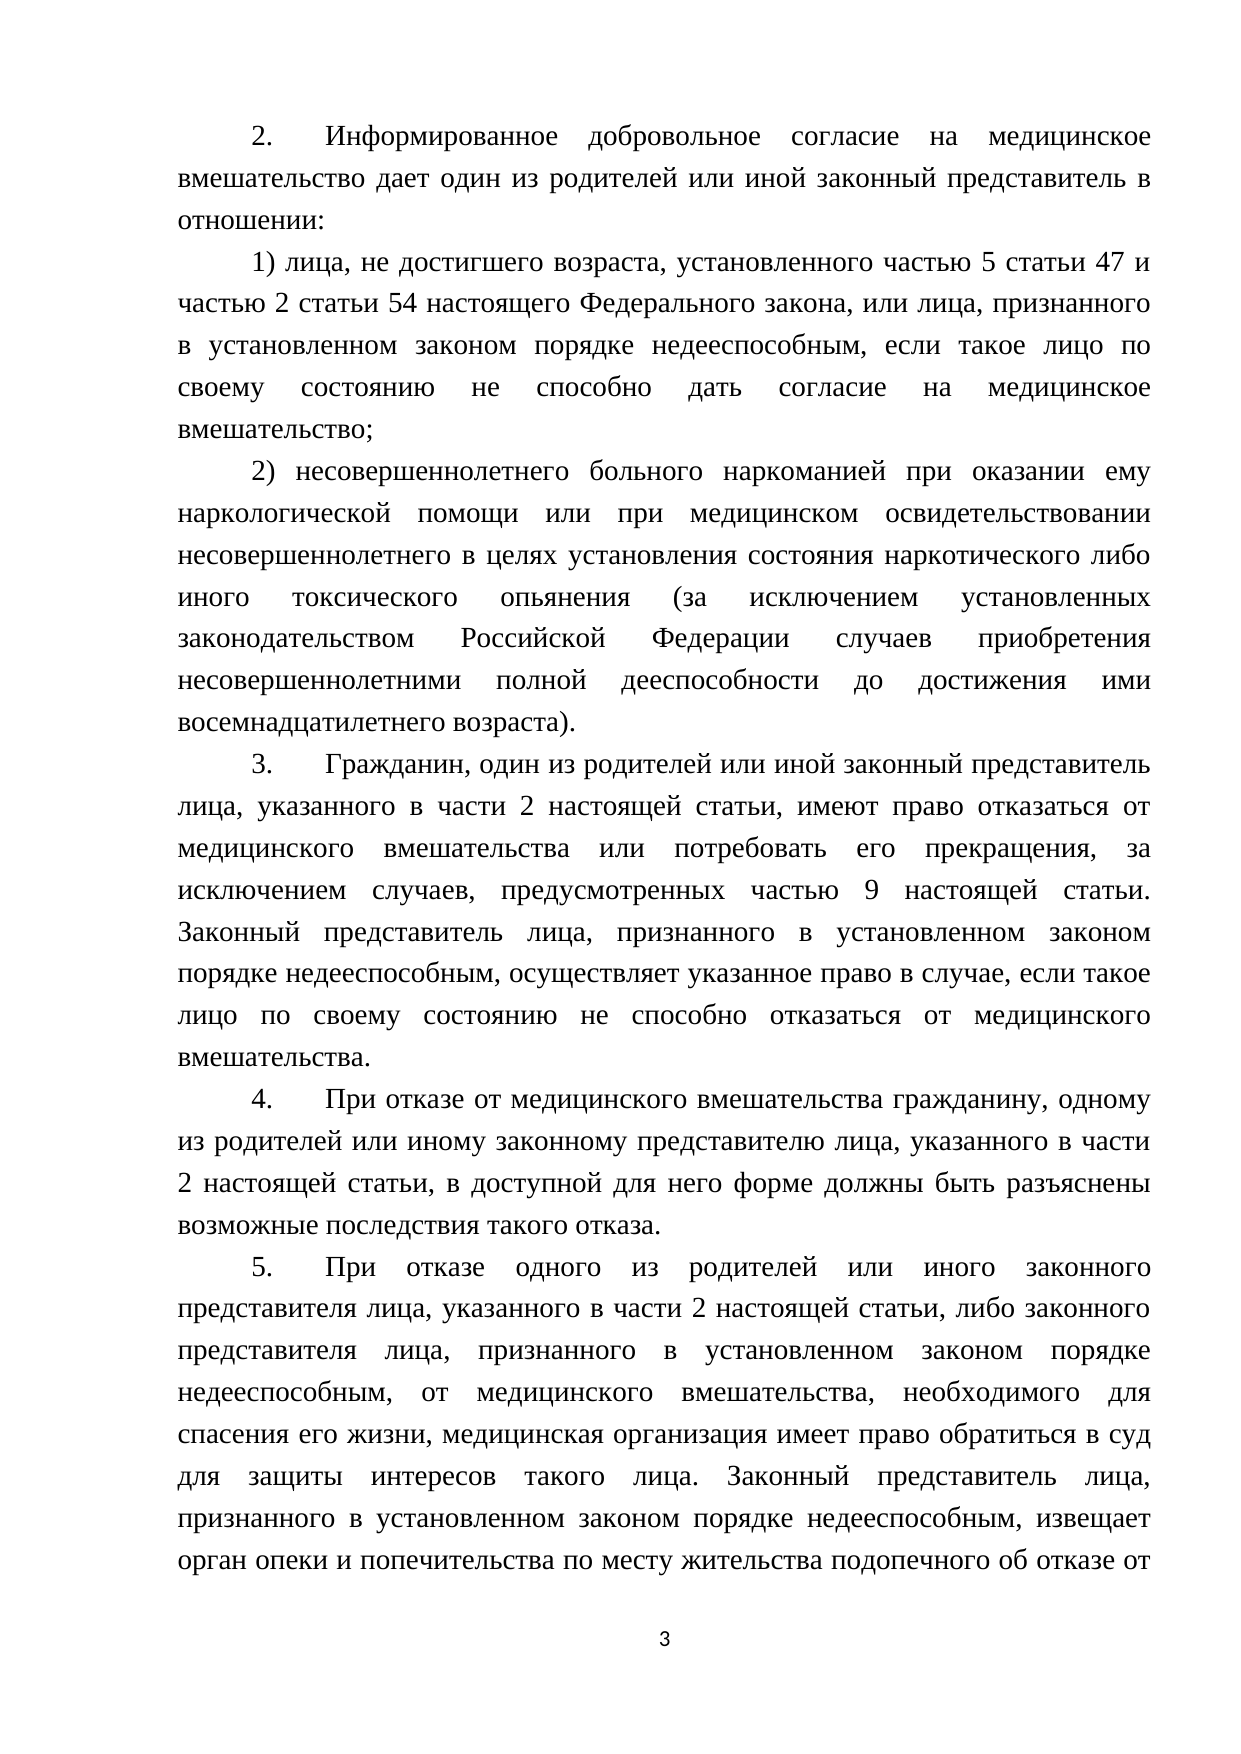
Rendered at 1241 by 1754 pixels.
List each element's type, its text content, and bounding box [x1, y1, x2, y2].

list Гражданин, один из родителей или иной законный представитель лица, указанного в части 2 настоящей статьи, имеют право отказаться от медицинского вмешательства или потребовать его прекращения, за исключением случаев, предусмотренных частью 9 настоящей статьи. Законный представитель лица, признанного в установленном законом порядке недееспособным, осуществляет указанное право в случае, если такое лицо по своему состоянию не способно отказаться от медицинского вмешательства. [177, 746, 1152, 1073]
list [177, 1249, 1152, 1575]
list Информированное добровольное согласие на медицинское вмешательство дает один из родителей или иной законный представитель в отношении: [177, 118, 1152, 235]
list При отказе от медицинского вмешательства гражданину, одному из родителей или иному законному представителю лица, указанного в части 2 настоящей статьи, в доступной для него форме должны быть разъяснены возможные последствия такого отказа. [177, 1081, 1152, 1240]
text 2) несовершеннолетнего больного наркоманией при оказании ему наркологической помощи или при медицинском освидетельствовании несовершеннолетнего в целях установления состояния наркотического либо иного токсического опьянения (за исключением установленных законодательством Российской Федерации случаев приобретения несовершеннолетними полной дееспособности до достижения ими восемнадцатилетнего возраста). [177, 453, 1152, 738]
text 1) лица, не достигшего возраста, установленного частью 5 статьи 47 и частью 2 статьи 54 настоящего Федерального закона, или лица, признанного в установленном законом порядке недееспособным, если такое лицо по своему состоянию не способно дать согласие на медицинское вмешательство; [177, 244, 1152, 445]
